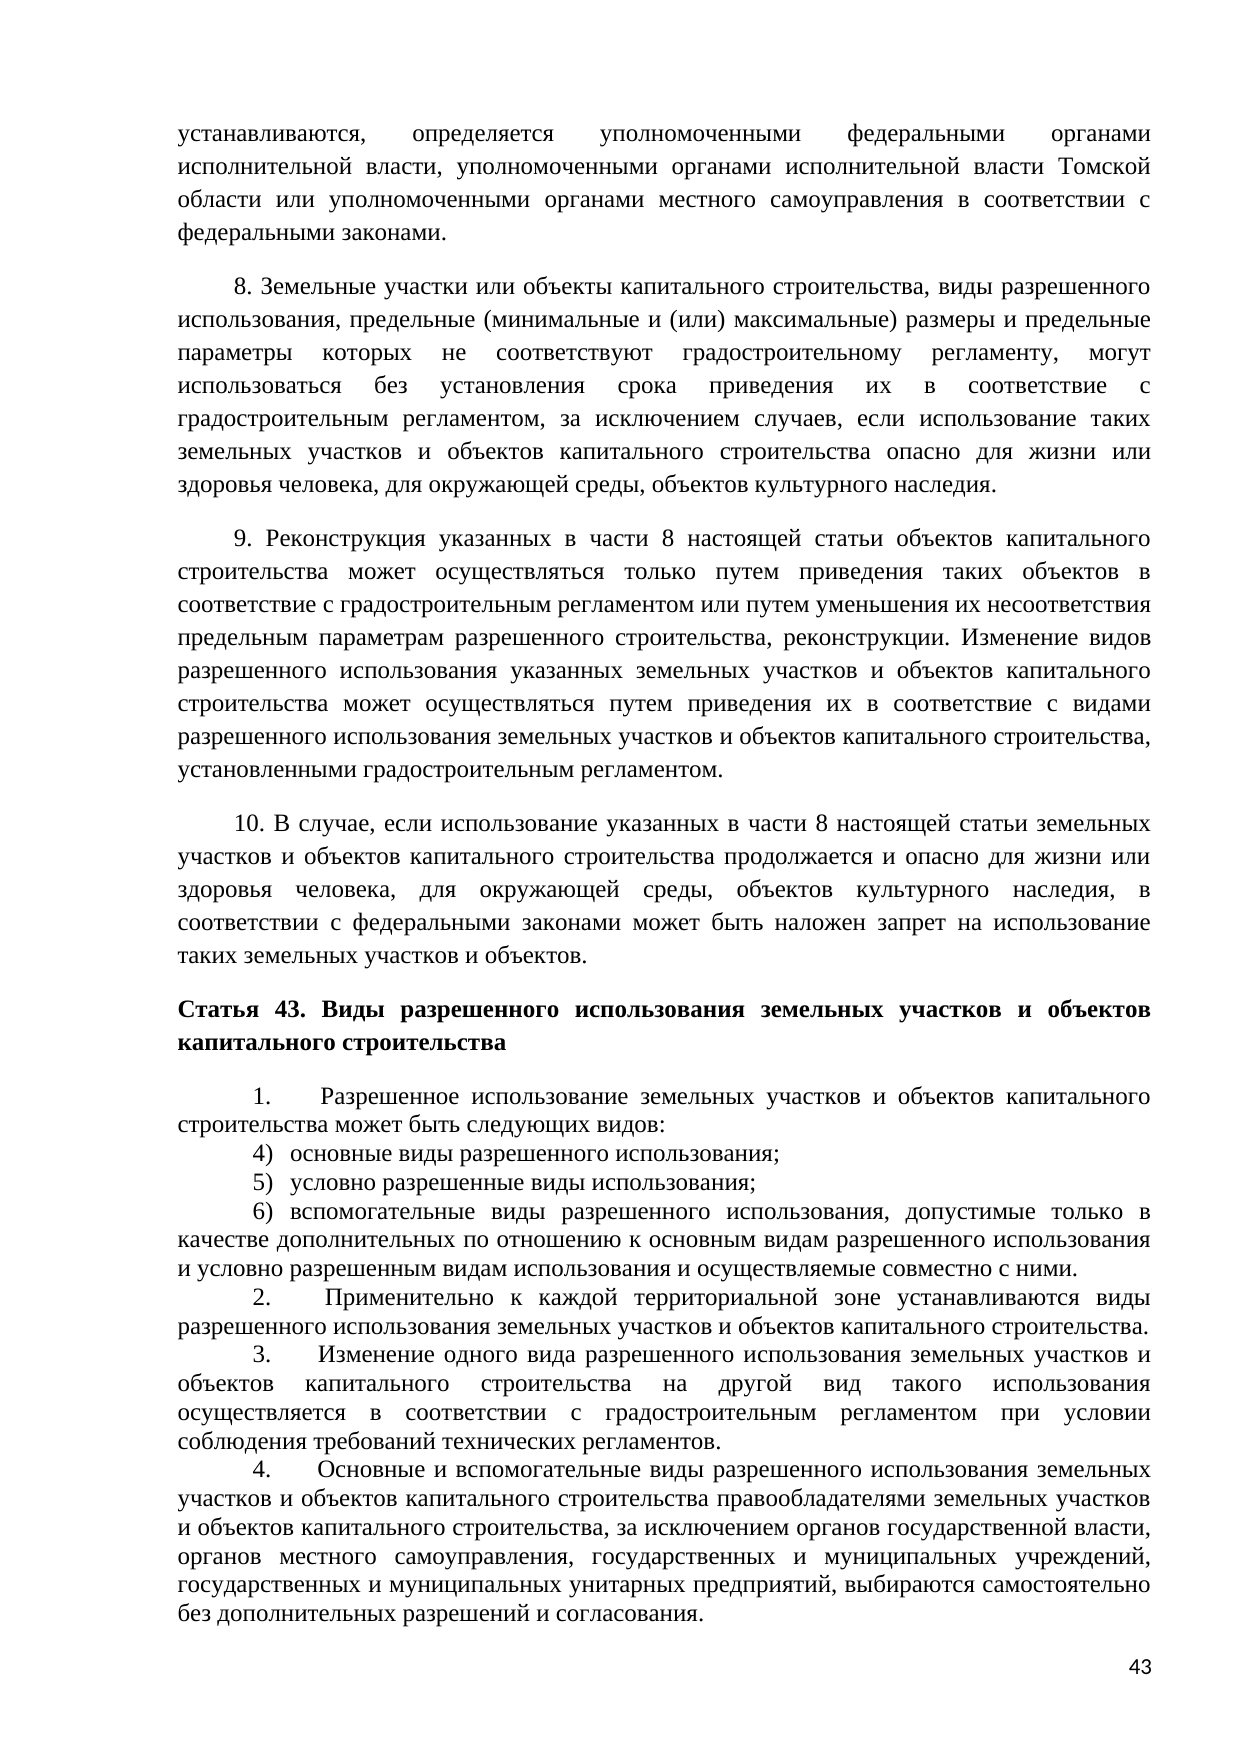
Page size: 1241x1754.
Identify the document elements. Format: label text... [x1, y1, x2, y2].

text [177, 118, 1152, 246]
list Основные и вспомогательные виды разрешенного использования земельных участков и объектов капитального строительства правообладателями земельных участков и объектов капитального строительства, за исключением органов государственной власти, органов местного самоуправления, государственных и муниципальных учреждений, государственных и муниципальных унитарных предприятий, выбираются самостоятельно без дополнительных разрешений и согласования. [177, 1454, 1152, 1627]
list вспомогательные виды разрешенного использования, допустимые только в качестве дополнительных по отношению к основным видам разрешенного использования и условно разрешенным видам использования и осуществляемые совместно с ними. [177, 1196, 1152, 1282]
text 10. В случае, если использование указанных в части 8 настоящей статьи земельных участков и объектов капитального строительства продолжается и опасно для жизни или здоровья человека, для окружающей среды, объектов культурного наследия, в соответствии с федеральными законами может быть наложен запрет на использование таких земельных участков и объектов. [177, 808, 1152, 969]
text 8. Земельные участки или объекты капитального строительства, виды разрешенного использования, предельные (минимальные и (или) максимальные) размеры и предельные параметры которых не соответствуют градостроительному регламенту, могут использоваться без установления срока приведения их в соответствие с градостроительным регламентом, за исключением случаев, если использование таких земельных участков и объектов капитального строительства опасно для жизни или здоровья человека, для окружающей среды, объектов культурного наследия. [177, 271, 1152, 498]
list условно разрешенные виды использования; [177, 1167, 1152, 1196]
text Статья 43. Виды разрешенного использования земельных участков и объектов капитального строительства [177, 994, 1152, 1056]
list Изменение одного вида разрешенного использования земельных участков и объектов капитального строительства на другой вид такого использования осуществляется в соответствии с градостроительным регламентом при условии соблюдения требований технических регламентов. [177, 1339, 1152, 1454]
text 9. Реконструкция указанных в части 8 настоящей статьи объектов капитального строительства может осуществляться только путем приведения таких объектов в соответствие с градостроительным регламентом или путем уменьшения их несоответствия предельным параметрам разрешенного строительства, реконструкции. Изменение видов разрешенного использования указанных земельных участков и объектов капитального строительства может осуществляться путем приведения их в соответствие с видами разрешенного использования земельных участков и объектов капитального строительства, установленными градостроительным регламентом. [177, 523, 1152, 783]
list Применительно к каждой территориальной зоне устанавливаются виды разрешенного использования земельных участков и объектов капитального строительства. [177, 1282, 1152, 1339]
list Разрешенное использование земельных участков и объектов капитального строительства может быть следующих видов: [177, 1081, 1152, 1138]
list основные виды разрешенного использования; [177, 1138, 1152, 1167]
